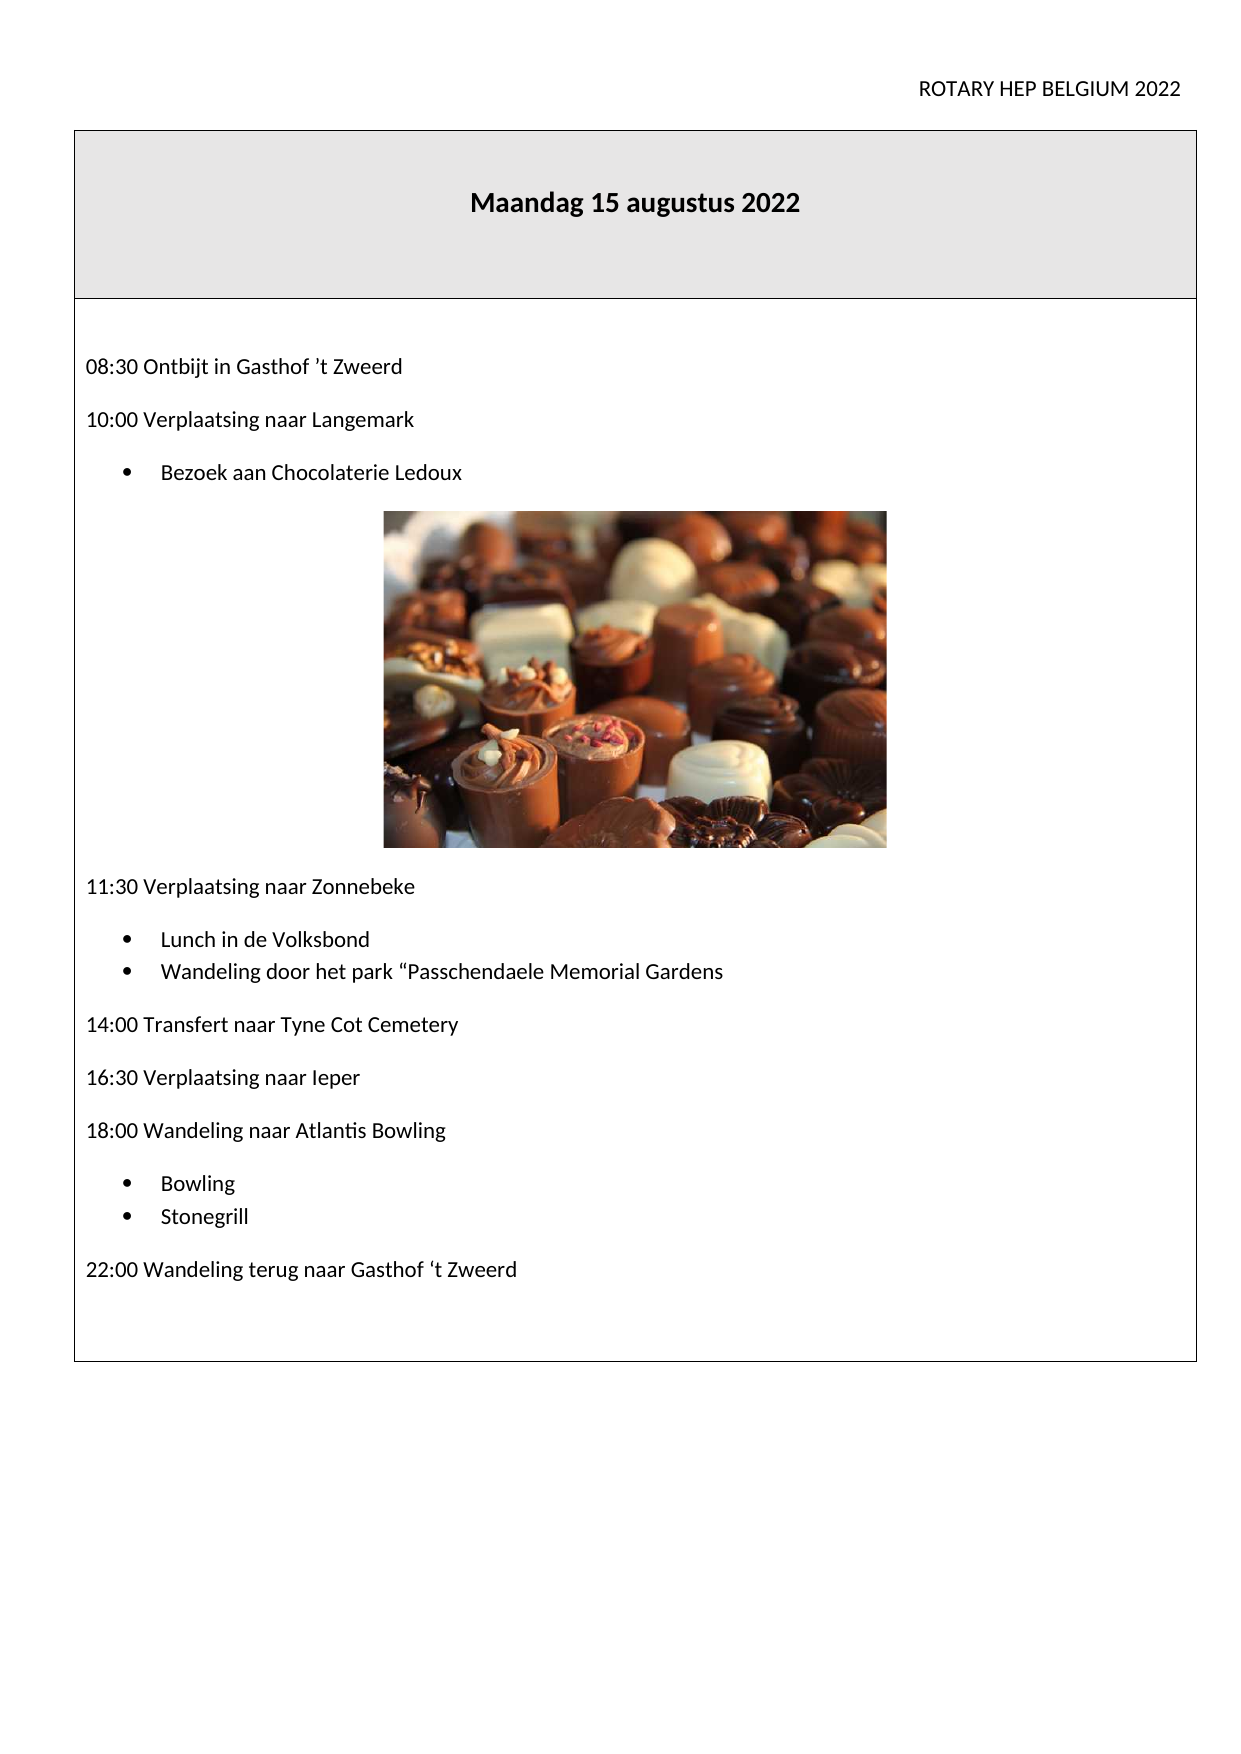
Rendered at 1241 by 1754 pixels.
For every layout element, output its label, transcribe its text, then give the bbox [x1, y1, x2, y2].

table_cell 08:30 Ontbijt in Gasthof ’t Zweerd 10:00 Verplaatsing naar Langemark Bezoek aan Chocolaterie Ledoux 11:30 Verplaatsing naar Zonnebeke Lunch in de Volksbond Wandeling door het park “Passchendaele Memorial Gardens 14:00 Transfert naar Tyne Cot Cemetery 16:30 Verplaatsing naar Ieper 18:00 Wandeling naar Atlantis Bowling Bowling Stonegrill 22:00 Wandeling terug naar Gasthof ‘t Zweerd [75, 299, 1196, 1361]
picture [383, 511, 887, 848]
table_header Maandag 15 augustus 2022 [75, 131, 1196, 298]
